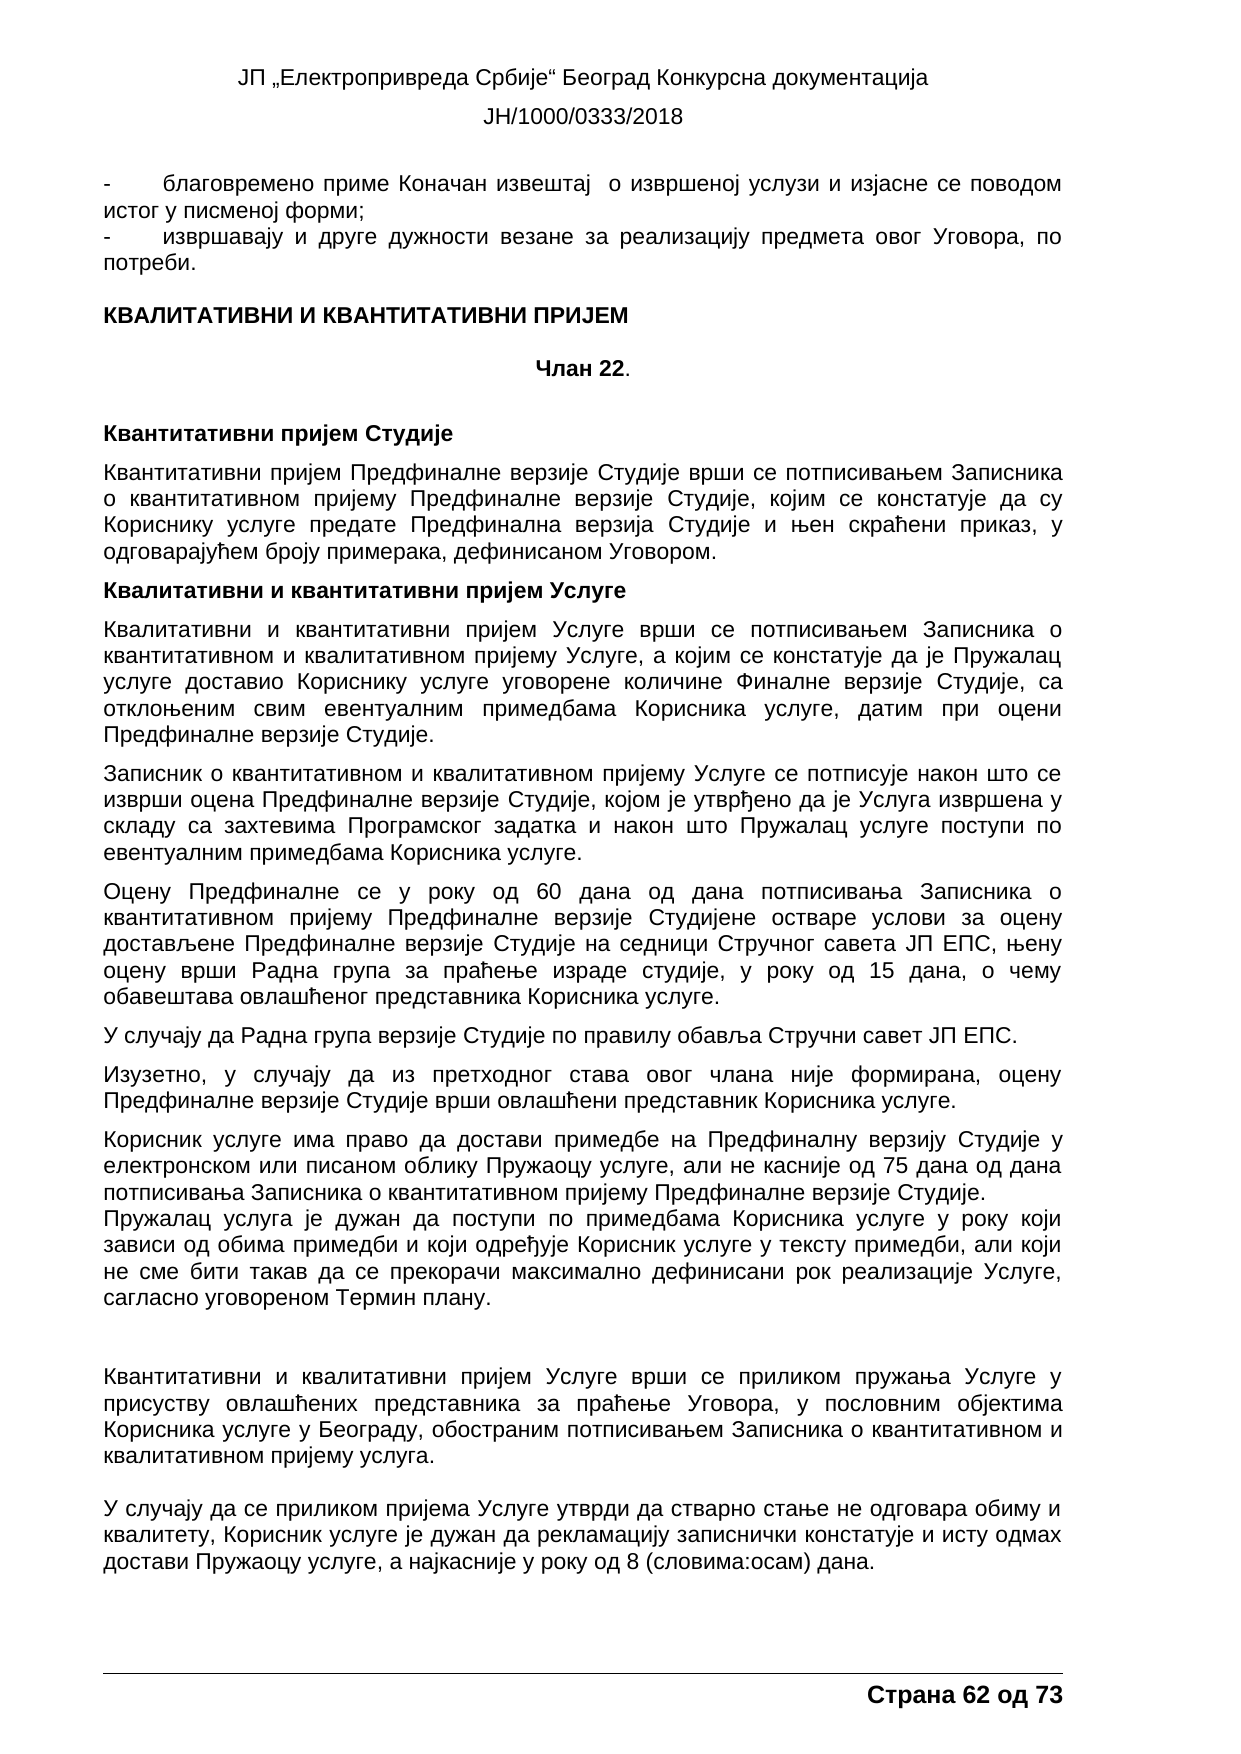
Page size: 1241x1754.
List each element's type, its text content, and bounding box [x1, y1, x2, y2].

text Члан 22. [103, 355, 1063, 381]
text Корисник услуге има право да достави примедбе на Предфиналну верзију Студије у електронском или писаном облику Пружаоцу услуге, али не касније од 75 дана од дана потписивања Записника о квантитативном пријему Предфиналне верзије Студије. [103, 1126, 1063, 1205]
text Квантитативни пријем Предфиналне верзије Студије врши се потписивањем Записника о квантитативном пријему Предфиналне верзије Студије, којим се констатује да су Кориснику услуге предате Предфинална верзија Студије и њен скраћени приказ, у одговарајућем броју примерака, дефинисаном Уговором. [103, 459, 1063, 564]
text Квалитативни и квантитативни пријем Услуге врши се потписивањем Записника о квантитативном и квалитативном пријему Услуге, а којим се констатује да је Пружалац услуге доставио Кориснику услуге уговорене количине Финалне верзије Студије, са отклоњеним свим евентуалним примедбама Корисника услуге, датим при оцени Предфиналне верзије Студије. [103, 616, 1063, 747]
subtitle Квантитативни пријем Студије [103, 420, 1063, 446]
text Записник о квантитативном и квалитативном пријему Услуге се потписује након што се изврши оцена Предфиналне верзије Студије, којом је утврђено да је Услуга извршена у складу са захтевима Програмског задатка и након што Пружалац услуге поступи по евентуалним примедбама Корисника услуге. [103, 760, 1063, 865]
text Квантитативни и квалитативни пријем Услуге врши се приликом пружања Услуге у присуству овлашћених представника за праћење Уговора, у пословним објектима Корисника услуге у Београду, обостраним потписивањем Записника о квантитативном и квалитативном пријему услуга. [103, 1363, 1063, 1469]
text - благовремено приме Коначан извештај о извршеној услузи и изјасне се поводом истог у писменој форми; [103, 170, 1063, 223]
text - извршавају и друге дужности везане за реализацију предмета овог Уговора, по потреби. [103, 223, 1063, 276]
text У случају да се приликом пријема Услуге утврди да стварно стање не одговара обиму и квалитету, Корисник услуге је дужан да рекламацију записнички констатује и исту одмах достави Пружаоцу услуге, а најкасније у року од 8 (словима:осам) дана. [103, 1495, 1063, 1574]
text Пружалац услуга је дужан да поступи по примедбама Корисника услуге у року који зависи од обима примедби и који одређује Корисник услуге у тексту примедби, али који не сме бити такав да се прекорачи максимално дефинисани рок реализације Услуге, сагласно уговореном Термин плану. [103, 1205, 1063, 1311]
text У случају да Радна група верзије Студије по правилу обавља Стручни савет ЈП ЕПС. [103, 1022, 1063, 1048]
subtitle Квалитативни и квантитативни пријем Услуге [103, 577, 1063, 603]
text Оцену Предфиналне се у року од 60 дана од дана потписивања Записника о квантитативном пријему Предфиналне верзије Студијене остваре услови за оцену достављене Предфиналне верзије Студије на седници Стручног савета ЈП ЕПС, њену оцену врши Радна група за праћење израде студије, у року од 15 дана, о чему обавештава овлашћеног представника Корисника услуге. [103, 878, 1063, 1009]
text КВАЛИТАТИВНИ И КВАНТИТАТИВНИ ПРИЈЕМ [103, 302, 1063, 328]
text Изузетно, у случају да из претходног става овог члана није формирана, оцену Предфиналне верзије Студије врши овлашћени представник Корисника услуге. [103, 1061, 1063, 1113]
